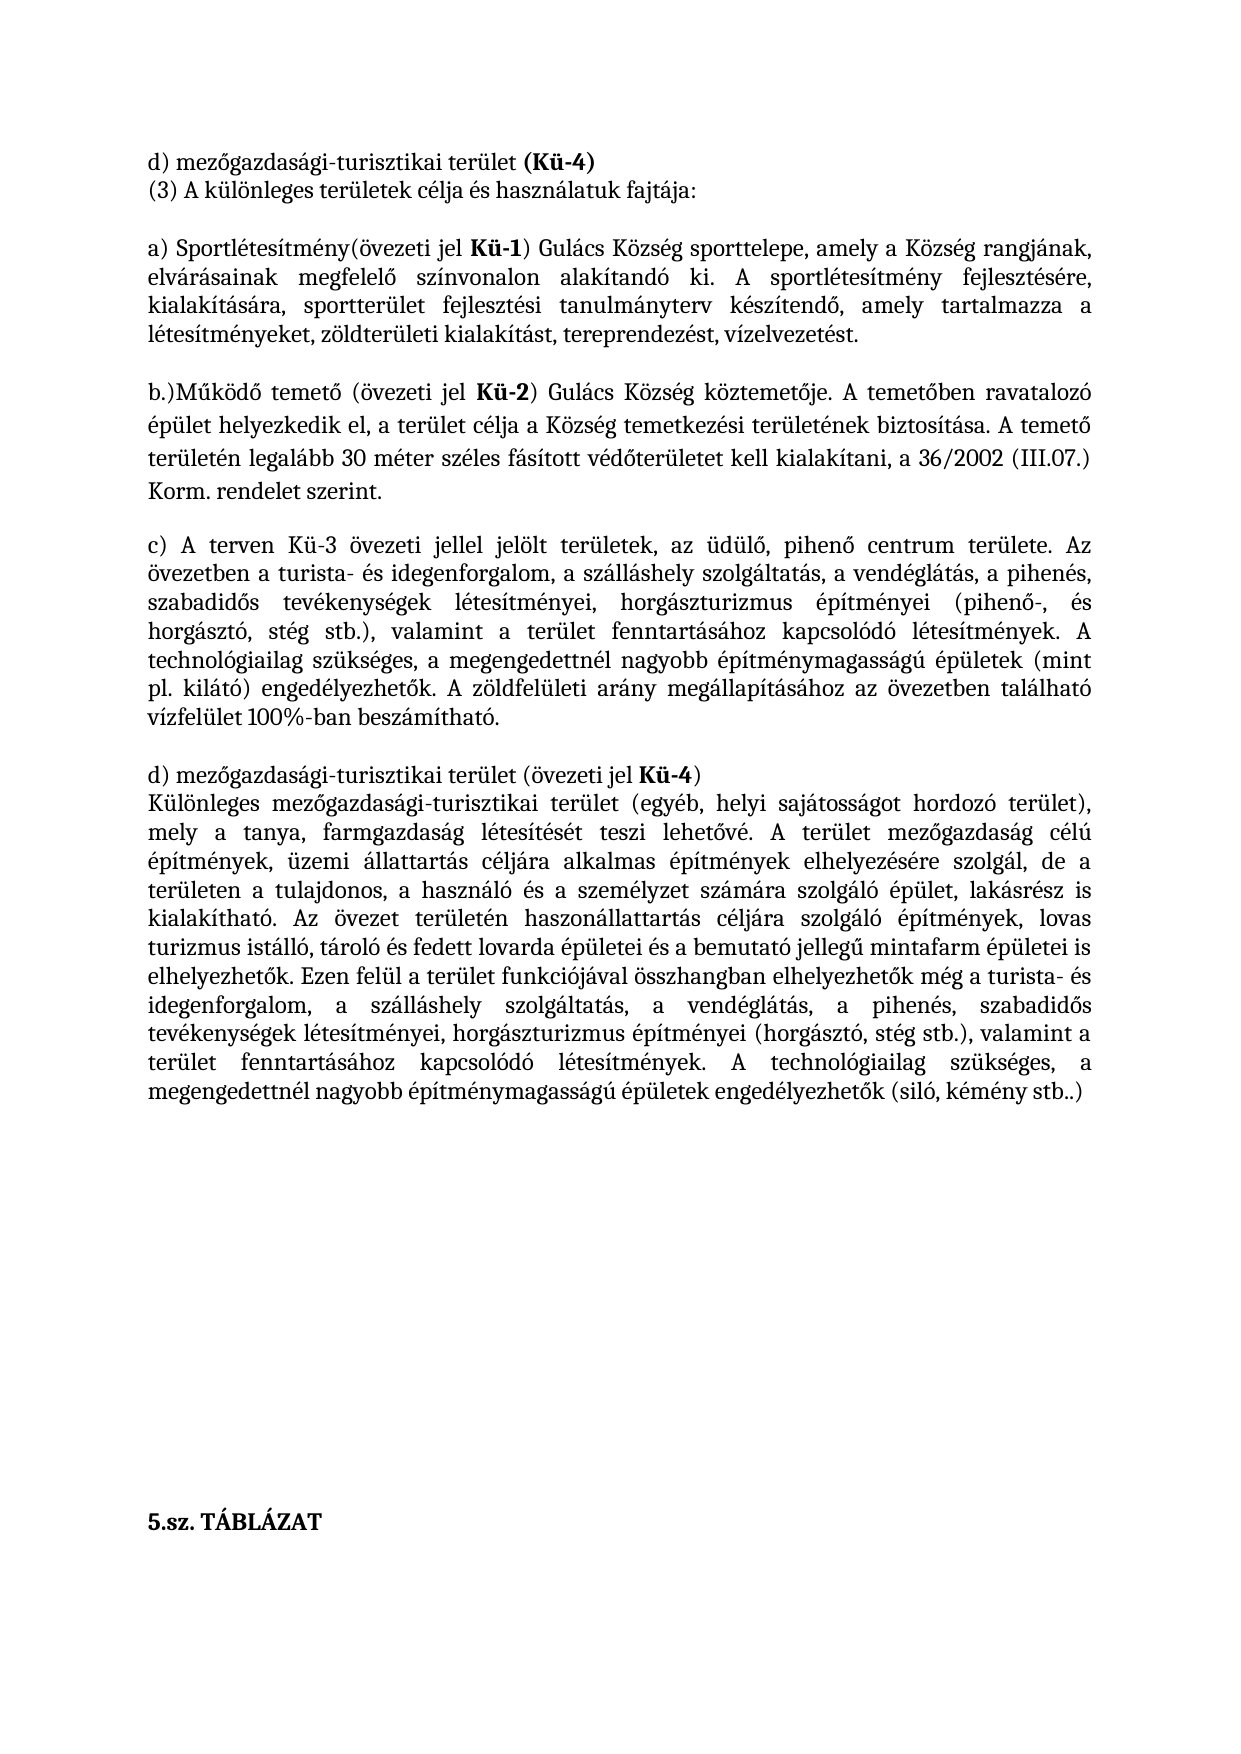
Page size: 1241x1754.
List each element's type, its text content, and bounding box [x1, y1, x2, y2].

text Különleges mezőgazdasági-turisztikai terület (egyéb, helyi sajátosságot hordozó terület), mely a tanya, farmgazdaság létesítését teszi lehetővé. A terület mezőgazdaság célú építmények, üzemi állattartás céljára alkalmas építmények elhelyezésére szolgál, de a területen a tulajdonos, a használó és a személyzet számára szolgáló épület, lakásrész is kialakítható. Az övezet területén haszonállattartás céljára szolgáló építmények, lovas turizmus istálló, tároló és fedett lovarda épületei és a bemutató jellegű mintafarm épületei is elhelyezhetők. Ezen felül a terület funkciójával összhangban elhelyezhetők még a turista- és idegenforgalom, a szálláshely szolgáltatás, a vendéglátás, a pihenés, szabadidős tevékenységek létesítményei, horgászturizmus építményei (horgásztó, stég stb.), valamint a terület fenntartásához kapcsolódó létesítmények. A technológiailag szükséges, a megengedettnél nagyobb építménymagasságú épületek engedélyezhetők (siló, kémény stb..) [148, 789, 1093, 1106]
text d) mezőgazdasági-turisztikai terület (Kü-4) [148, 148, 1093, 176]
text a) Sportlétesítmény(övezeti jel Kü-1) Gulács Község sporttelepe, amely a Község rangjának, elvárásainak megfelelő színvonalon alakítandó ki. A sportlétesítmény fejlesztésére, kialakítására, sportterület fejlesztési tanulmányterv készítendő, amely tartalmazza a létesítményeket, zöldterületi kialakítást, tereprendezést, vízelvezetést. [148, 234, 1093, 349]
text d) mezőgazdasági-turisztikai terület (övezeti jel Kü-4) [148, 761, 1093, 789]
text 5.sz. TÁBLÁZAT [148, 1508, 1093, 1537]
text c) A terven Kü-3 övezeti jellel jelölt területek, az üdülő, pihenő centrum területe. Az övezetben a turista- és idegenforgalom, a szálláshely szolgáltatás, a vendéglátás, a pihenés, szabadidős tevékenységek létesítményei, horgászturizmus építményei (pihenő-, és horgásztó, stég stb.), valamint a terület fenntartásához kapcsolódó létesítmények. A technológiailag szükséges, a megengedettnél nagyobb építménymagasságú épületek (mint pl. kilátó) engedélyezhetők. A zöldfelületi arány megállapításához az övezetben található vízfelület 100%-ban beszámítható. [148, 531, 1093, 732]
text b.)Működő temető (övezeti jel Kü-2) Gulács Község köztemetője. A temetőben ravatalozó épület helyezkedik el, a terület célja a Község temetkezési területének biztosítása. A temető területén legalább 30 méter széles fásított védőterületet kell kialakítani, a 36/2002 (III.07.) Korm. rendelet szerint. [148, 378, 1093, 505]
text (3) A különleges területek célja és használatuk fajtája: [148, 176, 1093, 205]
